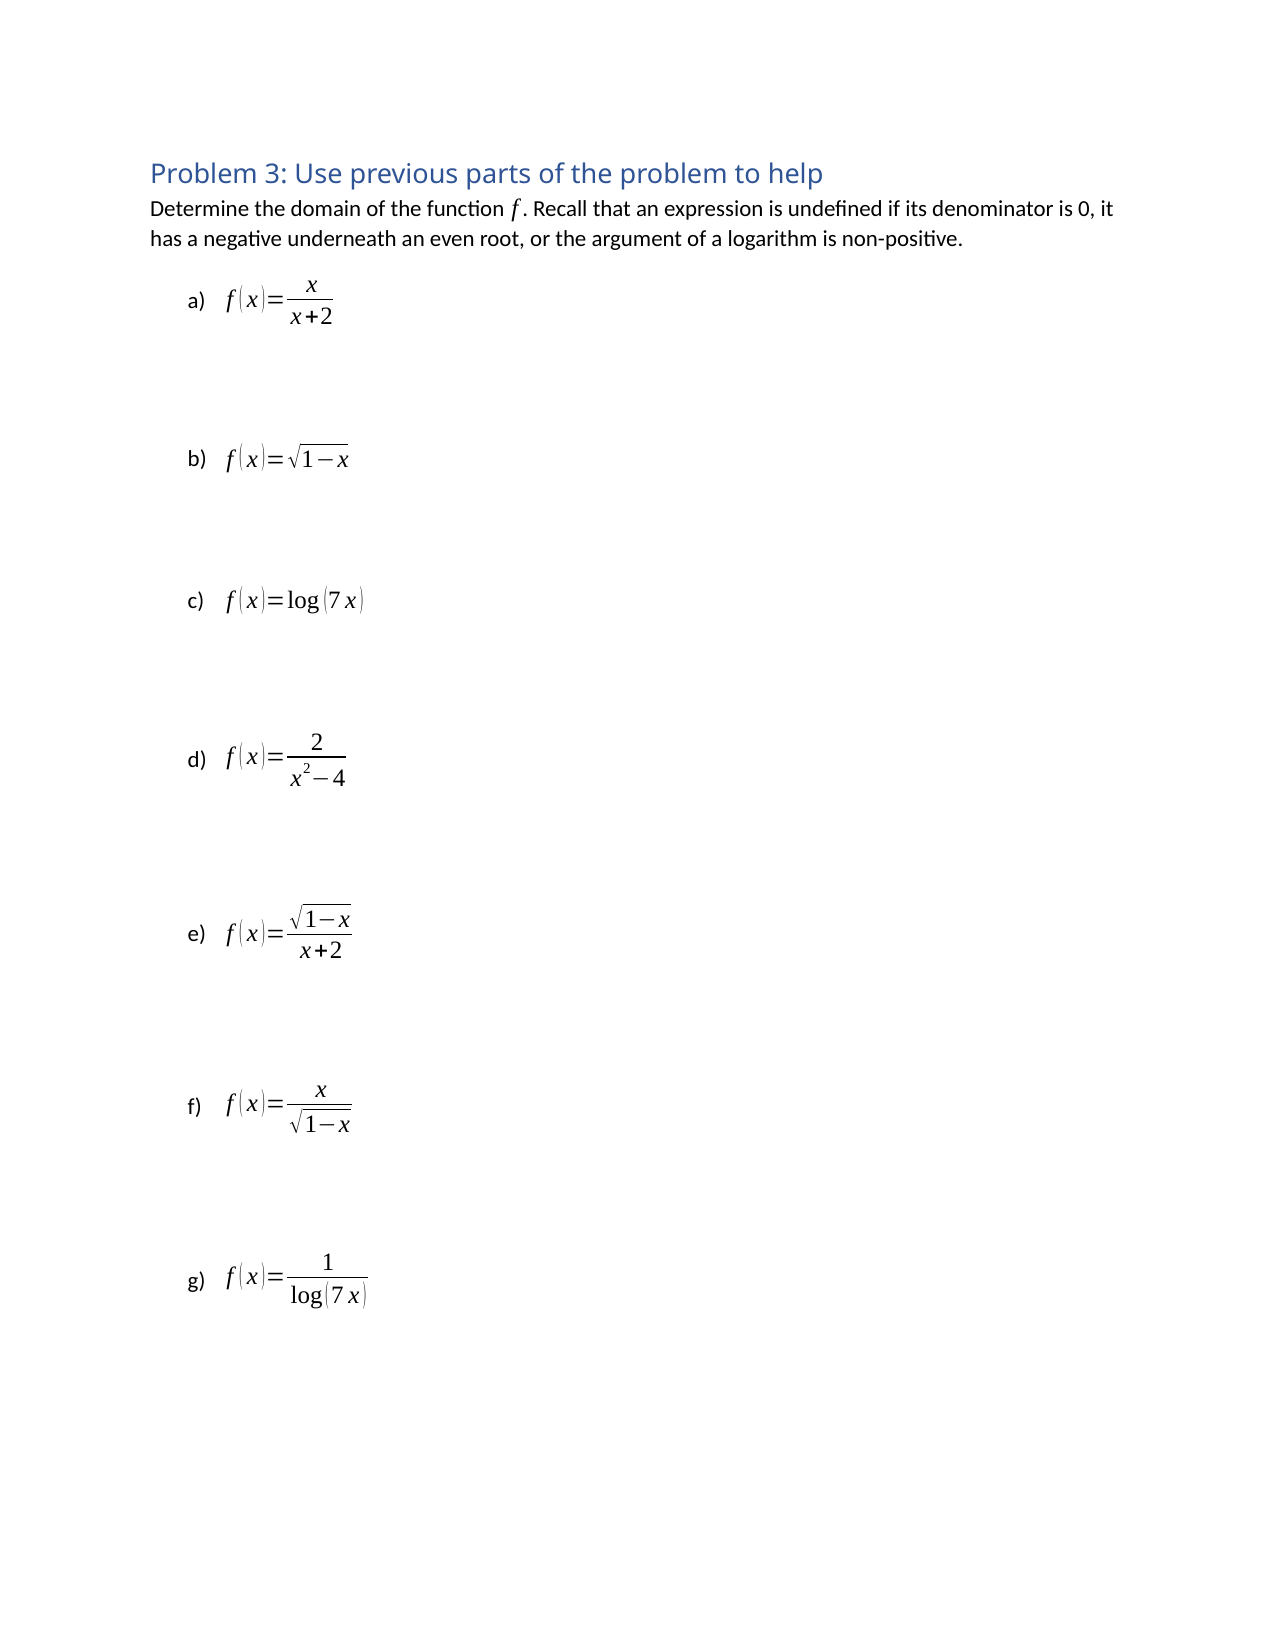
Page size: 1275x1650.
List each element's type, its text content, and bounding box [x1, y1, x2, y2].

text Determine the domain of the function . Recall that an expression is undefined if its denominator is 0, it has a negative underneath an even root, or the argument of a logarithm is non-positive. [150, 194, 1125, 252]
subtitle Problem 3: Use previous parts of the problem to help [150, 154, 1125, 191]
